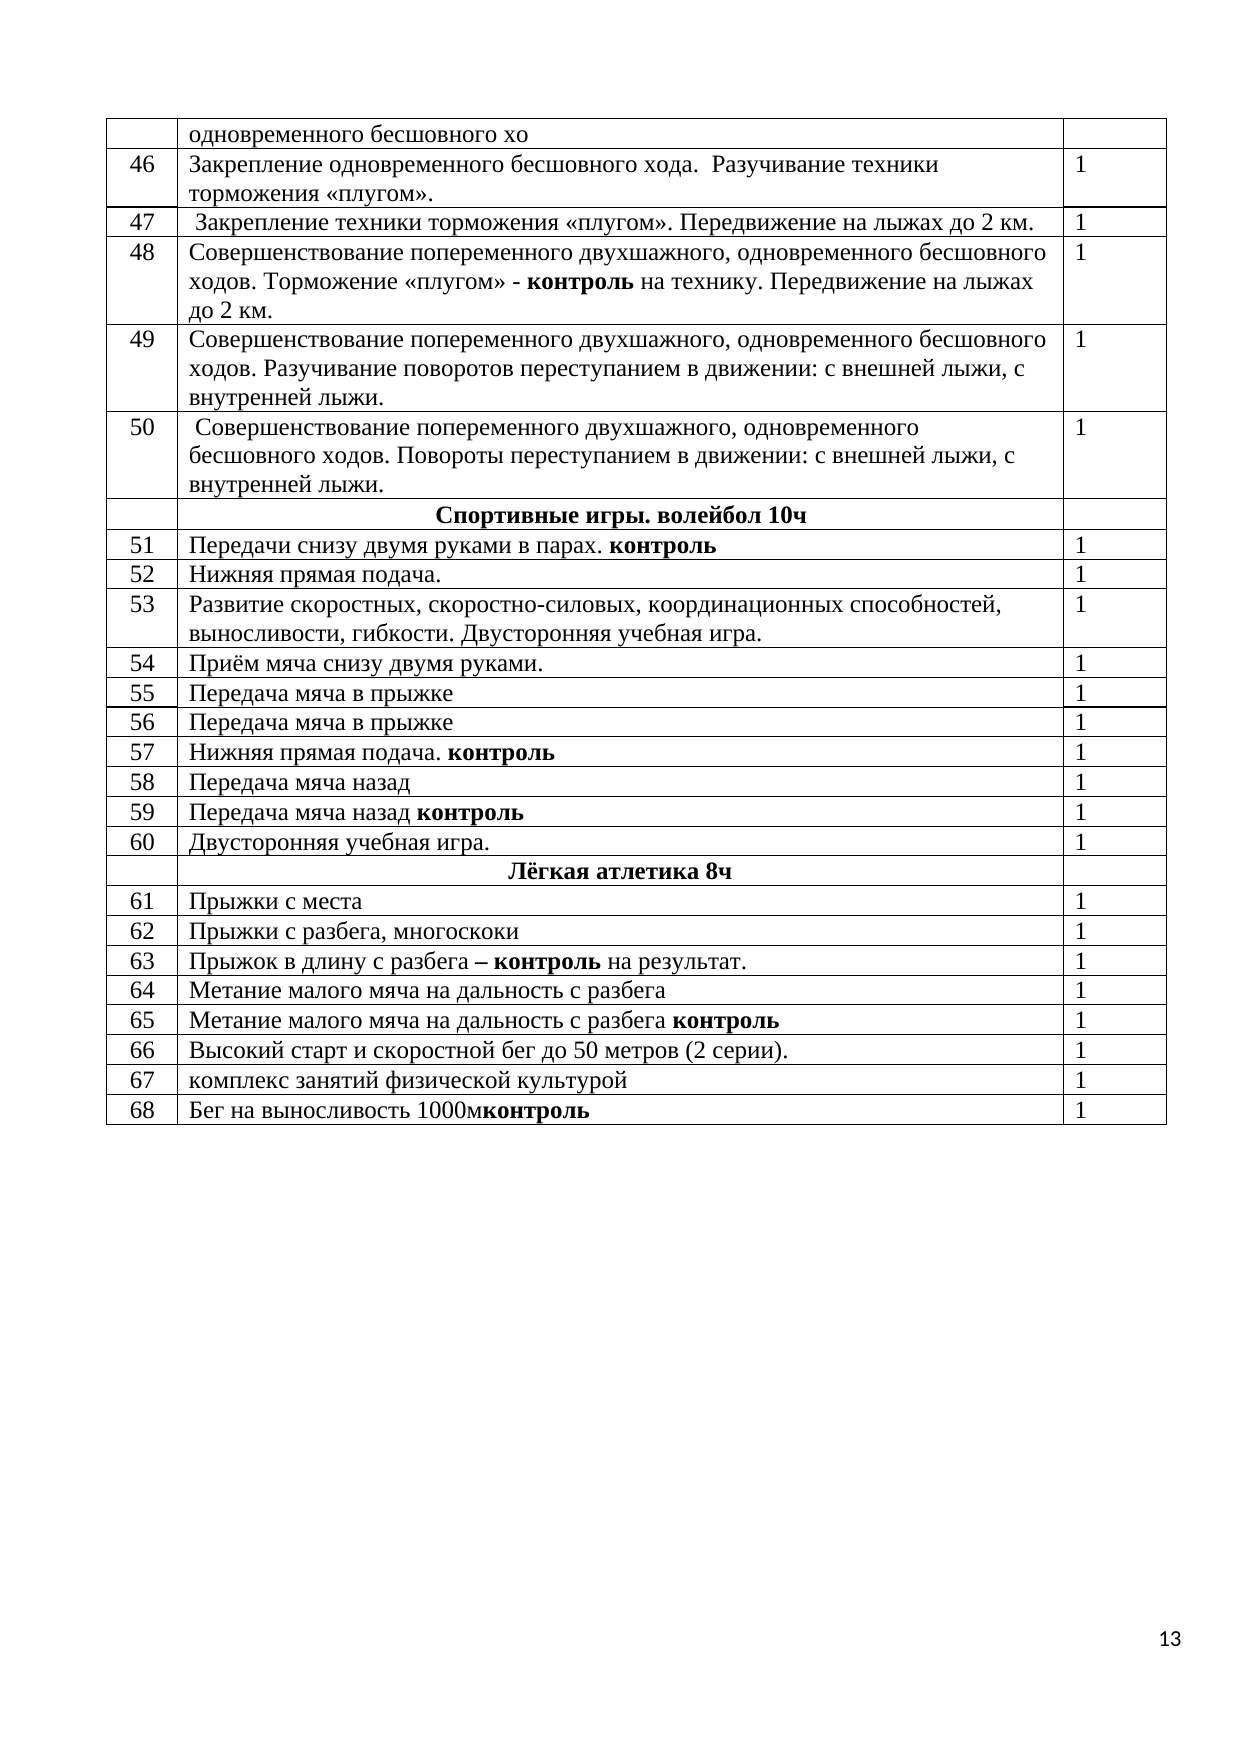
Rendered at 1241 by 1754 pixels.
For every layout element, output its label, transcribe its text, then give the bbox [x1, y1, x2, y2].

table_cell 65 [107, 1005, 177, 1034]
table_cell 57 [107, 737, 177, 766]
table_cell Метание малого мяча на дальность с разбега контроль [178, 1005, 1063, 1034]
table_cell 64 [107, 976, 177, 1004]
table_cell 1 [1064, 767, 1166, 796]
table_cell Совершенствование попеременного двухшажного, одновременного бесшовного ходов. Разучивание поворотов переступанием в движении: с внешней лыжи, с внутренней лыжи. [178, 325, 1063, 411]
table_cell Нижняя прямая подача. контроль [178, 737, 1063, 766]
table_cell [178, 119, 1063, 148]
table_cell Приём мяча снизу двумя руками. [178, 648, 1063, 677]
table_cell Спортивные игры. волейбол 10ч [178, 499, 1063, 529]
table_cell 1 [1064, 1005, 1166, 1034]
table_cell 1 [1064, 797, 1166, 826]
table_cell Высокий старт и скоростной бег до (2 серии). [178, 1035, 1063, 1064]
table_cell Двусторонняя учебная игра. [178, 827, 1063, 855]
table_cell 1 [1064, 149, 1166, 206]
table_cell Нижняя прямая подача. [178, 560, 1063, 588]
table_cell 1 [1064, 412, 1166, 498]
table_cell 46 [107, 149, 177, 206]
table_cell 61 [107, 886, 177, 915]
table_cell Передача мяча в прыжке [178, 708, 1063, 736]
table_cell 1 [1064, 119, 1166, 148]
table_cell 1 [1064, 1035, 1166, 1064]
table_cell 1 [1064, 648, 1166, 677]
table_cell 58 [107, 767, 177, 796]
table_cell Прыжок в длину с разбега – контроль на результат. [178, 946, 1063, 974]
table_cell 56 [107, 708, 177, 736]
table_cell 53 [107, 589, 177, 647]
table_cell 1 [1064, 708, 1166, 736]
table_cell Совершенствование попеременного двухшажного, одновременного бесшовного ходов. Повороты переступанием в движении: с внешней лыжи, с внутренней лыжи. [178, 412, 1063, 498]
table_cell 50 [107, 412, 177, 498]
table_cell 48 [107, 237, 177, 323]
table_cell 1 [1064, 916, 1166, 945]
table_cell [107, 499, 177, 529]
table_cell 68 [107, 1095, 177, 1124]
table_cell 47 [107, 208, 177, 236]
table_cell [1064, 856, 1166, 885]
table_cell 60 [107, 827, 177, 855]
table_cell Метание малого мяча на дальность с разбега [178, 976, 1063, 1004]
table_cell 1 [1064, 325, 1166, 411]
table_cell 1 [1064, 1065, 1166, 1094]
table_cell 1 [1064, 1095, 1166, 1124]
table_cell 55 [107, 678, 177, 706]
table_cell 54 [107, 648, 177, 677]
table_cell Бег на выносливость 1000мконтроль [178, 1095, 1063, 1124]
table_cell 1 [1064, 976, 1166, 1004]
table_cell 45 [107, 119, 177, 148]
table_cell 52 [107, 560, 177, 588]
table_cell 1 [1064, 886, 1166, 915]
table_cell Передача мяча назад [178, 767, 1063, 796]
table_cell 1 [1064, 208, 1166, 236]
table_cell Закрепление одновременного бесшовного хода. Разучивание техники торможения «плугом». [178, 149, 1063, 206]
table_cell Передачи снизу двумя руками в парах. контроль [178, 530, 1063, 558]
table_cell 1 [1064, 737, 1166, 766]
table_cell Совершенствование попеременного двухшажного, одновременного бесшовного ходов. Торможение «плугом» - контроль на технику. Передвижение на лыжах до . [178, 237, 1063, 323]
table_cell 67 [107, 1065, 177, 1094]
table_cell 1 [1064, 827, 1166, 855]
table_cell 1 [1064, 678, 1166, 706]
table_cell Передача мяча в прыжке [178, 678, 1063, 706]
table_cell Закрепление техники торможения «плугом». Передвижение на лыжах до . [178, 208, 1063, 236]
table_cell 1 [1064, 560, 1166, 588]
table_cell Передача мяча назад контроль [178, 797, 1063, 826]
table_cell комплекс занятий физической культурой [178, 1065, 1063, 1094]
table_cell Прыжки с места [178, 886, 1063, 915]
table_cell [1064, 499, 1166, 529]
table_cell 66 [107, 1035, 177, 1064]
table_cell 1 [1064, 589, 1166, 647]
table_cell 49 [107, 325, 177, 411]
table_cell 1 [1064, 237, 1166, 323]
table_cell 51 [107, 530, 177, 558]
table_cell 63 [107, 946, 177, 974]
table_cell Развитие скоростных, скоростно-силовых, координационных способностей, выносливости, гибкости. Двусторонняя учебная игра. [178, 589, 1063, 647]
table_cell Лёгкая атлетика 8ч [178, 856, 1063, 885]
table_cell 62 [107, 916, 177, 945]
table_cell 1 [1064, 946, 1166, 974]
table_cell Прыжки с разбега, многоскоки [178, 916, 1063, 945]
table_cell 1 [1064, 530, 1166, 558]
table_cell [107, 856, 177, 885]
table_cell 59 [107, 797, 177, 826]
